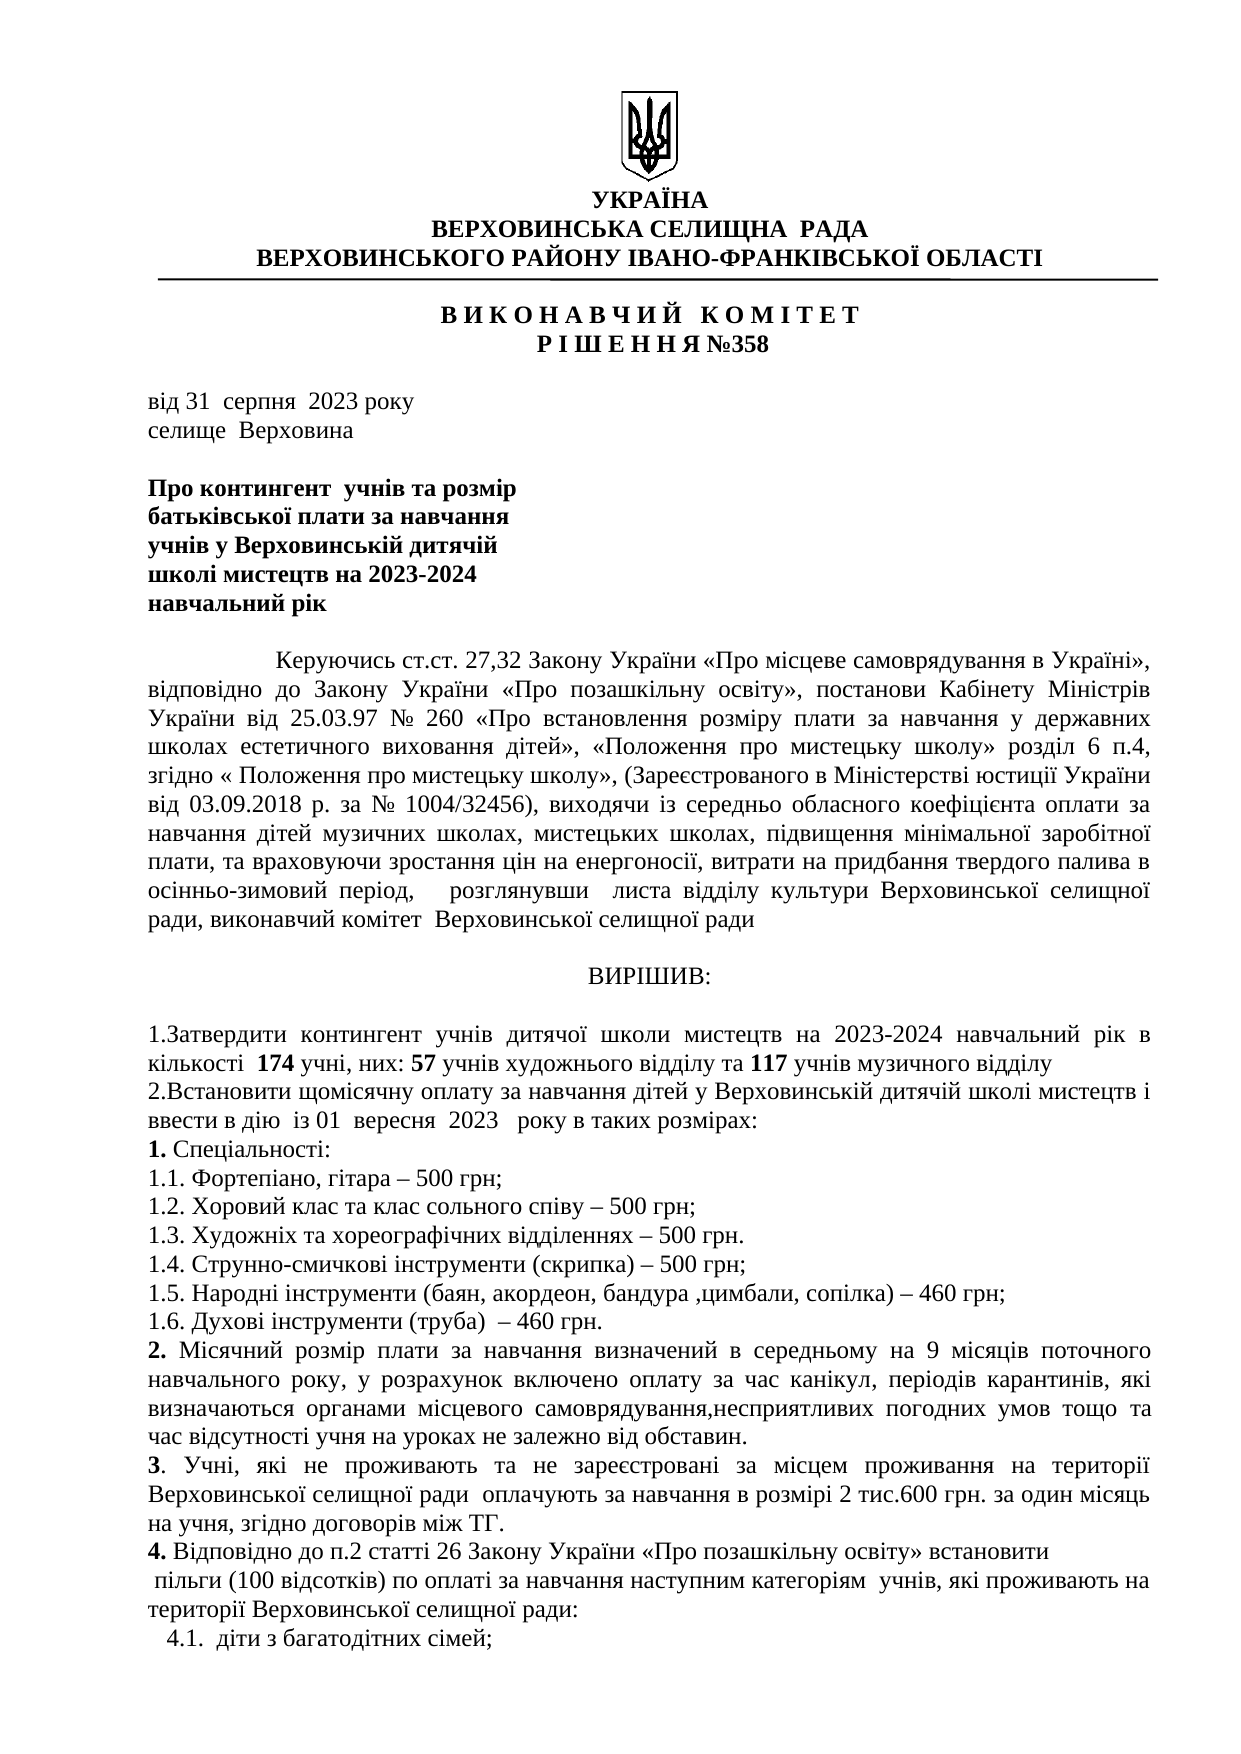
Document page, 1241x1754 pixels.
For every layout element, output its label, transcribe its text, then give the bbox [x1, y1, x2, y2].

text 1.3. Художніх та хореографічних відділеннях – 500 грн. [148, 1220, 1152, 1249]
text 1.5. Народні інструменти (баян, акордеон, бандура ,цимбали, сопілка) – 460 грн; [148, 1278, 1152, 1306]
text В И К О Н А В Ч И Й К О М І Т Е Т [148, 300, 1152, 329]
text 1.6. Духові інструменти (труба) – 460 грн. [148, 1306, 1152, 1335]
text ВИРІШИВ: [148, 961, 1152, 990]
text школі мистецтв на 2023-2024 [148, 559, 1152, 588]
text ВЕРХОВИНСЬКА СЕЛИЩНА РАДА [148, 214, 1152, 243]
picture [617, 88, 683, 186]
text 1.2. Хоровий клас та клас сольного співу – 500 грн; [148, 1191, 1152, 1220]
text пільги (100 відсотків) по оплаті за навчання наступним категоріям учнів, які проживають на території Верховинської селищної ради: [148, 1565, 1152, 1623]
text ВЕРХОВИНСЬКОГО РАЙОНУ ІВАНО-ФРАНКІВСЬКОЇ ОБЛАСТІ [148, 243, 1152, 271]
text 2.Встановити щомісячну оплату за навчання дітей у Верховинській дитячій школі мистецтв і ввести в дію із 01 вересня 2023 року в таких розмірах: [148, 1076, 1152, 1134]
text від 31 серпня 2023 року [148, 386, 1152, 415]
text Керуючись ст.ст. 27,32 Закону України «Про місцеве самоврядування в Україні», відповідно до Закону України «Про позашкільну освіту», постанови Кабінету Міністрів України від 25.03.97 № 260 «Про встановлення розміру плати за навчання у державних школах естетичного виховання дітей», «Положення про мистецьку школу» розділ 6 п.4, згідно « Положення про мистецьку школу», (Зареєстрованого в Міністерстві юстиції України від 03.09.2018 р. за № 1004/32456), виходячи із середньо обласного коефіцієнта оплати за навчання дітей музичних школах, мистецьких школах, підвищення мінімальної заробітної плати, та враховуючи зростання цін на енергоносії, витрати на придбання твердого палива в осінньо-зимовий період, розглянувши листа відділу культури Верховинської селищної ради, виконавчий комітет Верховинської селищної ради [148, 645, 1152, 933]
text 4. Відповідно до п.2 статті 26 Закону України «Про позашкільну освіту» встановити [148, 1536, 1152, 1565]
text 1.1. Фортепіано, гітара – 500 грн; [148, 1163, 1152, 1191]
text селище Верховина [148, 415, 1152, 444]
text 4.1. діти з багатодітних сімей; [148, 1623, 1152, 1651]
text 1. Спеціальності: [148, 1134, 1152, 1163]
text 1.4. Струнно-смичкові інструменти (скрипка) – 500 грн; [148, 1249, 1152, 1278]
text 3. Учні, які не проживають та не зареєстровані за місцем проживання на території Верховинської селищної ради оплачують за навчання в розмірі 2 тис.600 грн. за один місяць на учня, згідно договорів між ТГ. [148, 1450, 1152, 1536]
text батьківської плати за навчання [148, 501, 1152, 530]
text УКРАЇНА [148, 185, 1152, 214]
text учнів у Верховинській дитячій [148, 530, 1152, 559]
text Про контингент учнів та розмір [148, 473, 1152, 501]
text 1.Затвердити контингент учнів дитячої школи мистецтв на 2023-2024 навчальний рік в кількості 174 учні, них: 57 учнів художнього відділу та 117 учнів музичного відділу [148, 1019, 1152, 1076]
text навчальний рік [148, 588, 1152, 616]
text Р І Ш Е Н Н Я №358 [148, 329, 1152, 358]
text 2. Місячний розмір плати за навчання визначений в середньому на 9 місяців поточного навчального року, у розрахунок включено оплату за час канікул, періодів карантинів, які визначаються органами місцевого самоврядування,несприятливих погодних умов тощо та час відсутності учня на уроках не залежно від обставин. [148, 1335, 1152, 1450]
